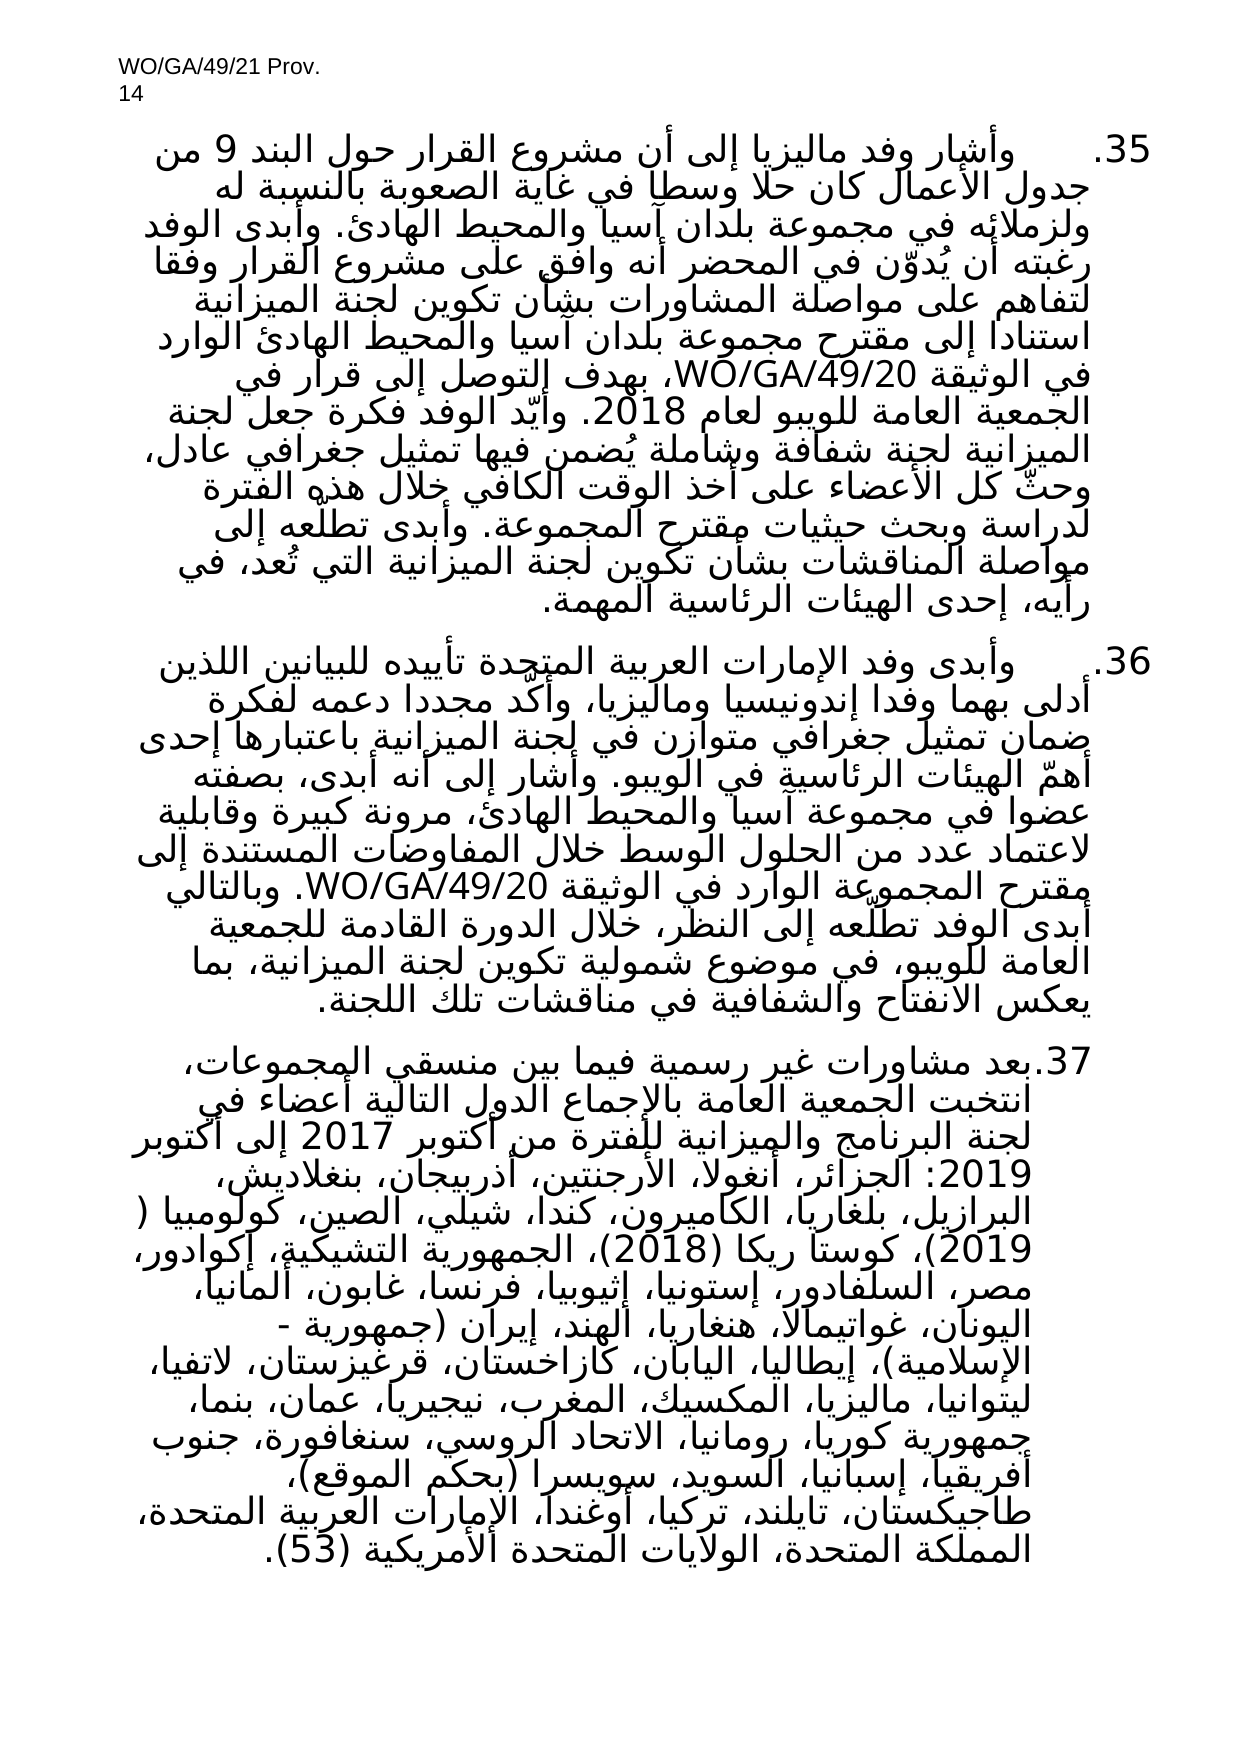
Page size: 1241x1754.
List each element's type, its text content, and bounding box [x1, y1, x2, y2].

list بعد مشاورات غير رسمية فيما بين منسقي المجموعات، انتخبت الجمعية العامة بالإجماع الدول التالية أعضاء في لجنة البرنامج والميزانية للفترة من أكتوبر 2017 إلى أكتوبر 2019: الجزائر، أنغولا، الأرجنتين، أذربيجان، بنغلاديش، البرازيل، بلغاريا، الكاميرون، كندا، شيلي، الصين، كولومبيا (2019)، كوستا ريكا (2018)، الجمهورية التشيكية، إكوادور، مصر، السلفادور، إستونيا، إثيوبيا، فرنسا، غابون، ألمانيا، اليونان، غواتيمالا، هنغاريا، الهند، إيران (جمهورية - الإسلامية)، إيطاليا، اليابان، كازاخستان، قرغيزستان، لاتفيا، ليتوانيا، ماليزيا، المكسيك، المغرب، نيجيريا، عمان، بنما، جمهورية كوريا، رومانيا، الاتحاد الروسي، سنغافورة، جنوب أفريقيا، إسبانيا، السويد، سويسرا (بحكم الموقع)، طاجيكستان، تايلند، تركيا، أوغندا، الإمارات العربية المتحدة، المملكة المتحدة، الولايات المتحدة الأمريكية (53). [118, 1045, 1033, 1570]
list وأبدى وفد الإمارات العربية المتحدة تأييده للبيانين اللذين أدلى بهما وفدا إندونيسيا وماليزيا، وأكّد مجددا دعمه لفكرة ضمان تمثيل جغرافي متوازن في لجنة الميزانية باعتبارها إحدى أهمّ الهيئات الرئاسية في الويبو. وأشار إلى أنه أبدى، بصفته عضوا في مجموعة آسيا والمحيط الهادئ، مرونة كبيرة وقابلية لاعتماد عدد من الحلول الوسط خلال المفاوضات المستندة إلى مقترح المجموعة الوارد في الوثيقة WO/GA/49/20. وبالتالي أبدى الوفد تطلّعه إلى النظر، خلال الدورة القادمة للجمعية العامة للويبو، في موضوع شمولية تكوين لجنة الميزانية، بما يعكس الانفتاح والشفافية في مناقشات تلك اللجنة. [118, 645, 1092, 1020]
list وأشار وفد ماليزيا إلى أن مشروع القرار حول البند 9 من جدول الأعمال كان حلا وسطا في غاية الصعوبة بالنسبة له ولزملائه في مجموعة بلدان آسيا والمحيط الهادئ. وأبدى الوفد رغبته أن يُدوّن في المحضر أنه وافق على مشروع القرار وفقا لتفاهم على مواصلة المشاورات بشأن تكوين لجنة الميزانية استنادا إلى مقترح مجموعة بلدان آسيا والمحيط الهادئ الوارد في الوثيقة WO/GA/49/20، بهدف التوصل إلى قرار في الجمعية العامة للويبو لعام 2018. وأيّد الوفد فكرة جعل لجنة الميزانية لجنة شفافة وشاملة يُضمن فيها تمثيل جغرافي عادل، وحثّ كل الأعضاء على أخذ الوقت الكافي خلال هذه الفترة لدراسة وبحث حيثيات مقترح المجموعة. وأبدى تطلّعه إلى مواصلة المناقشات بشأن تكوين لجنة الميزانية التي تُعد، في رأيه، إحدى الهيئات الرئاسية المهمة. [118, 132, 1092, 620]
